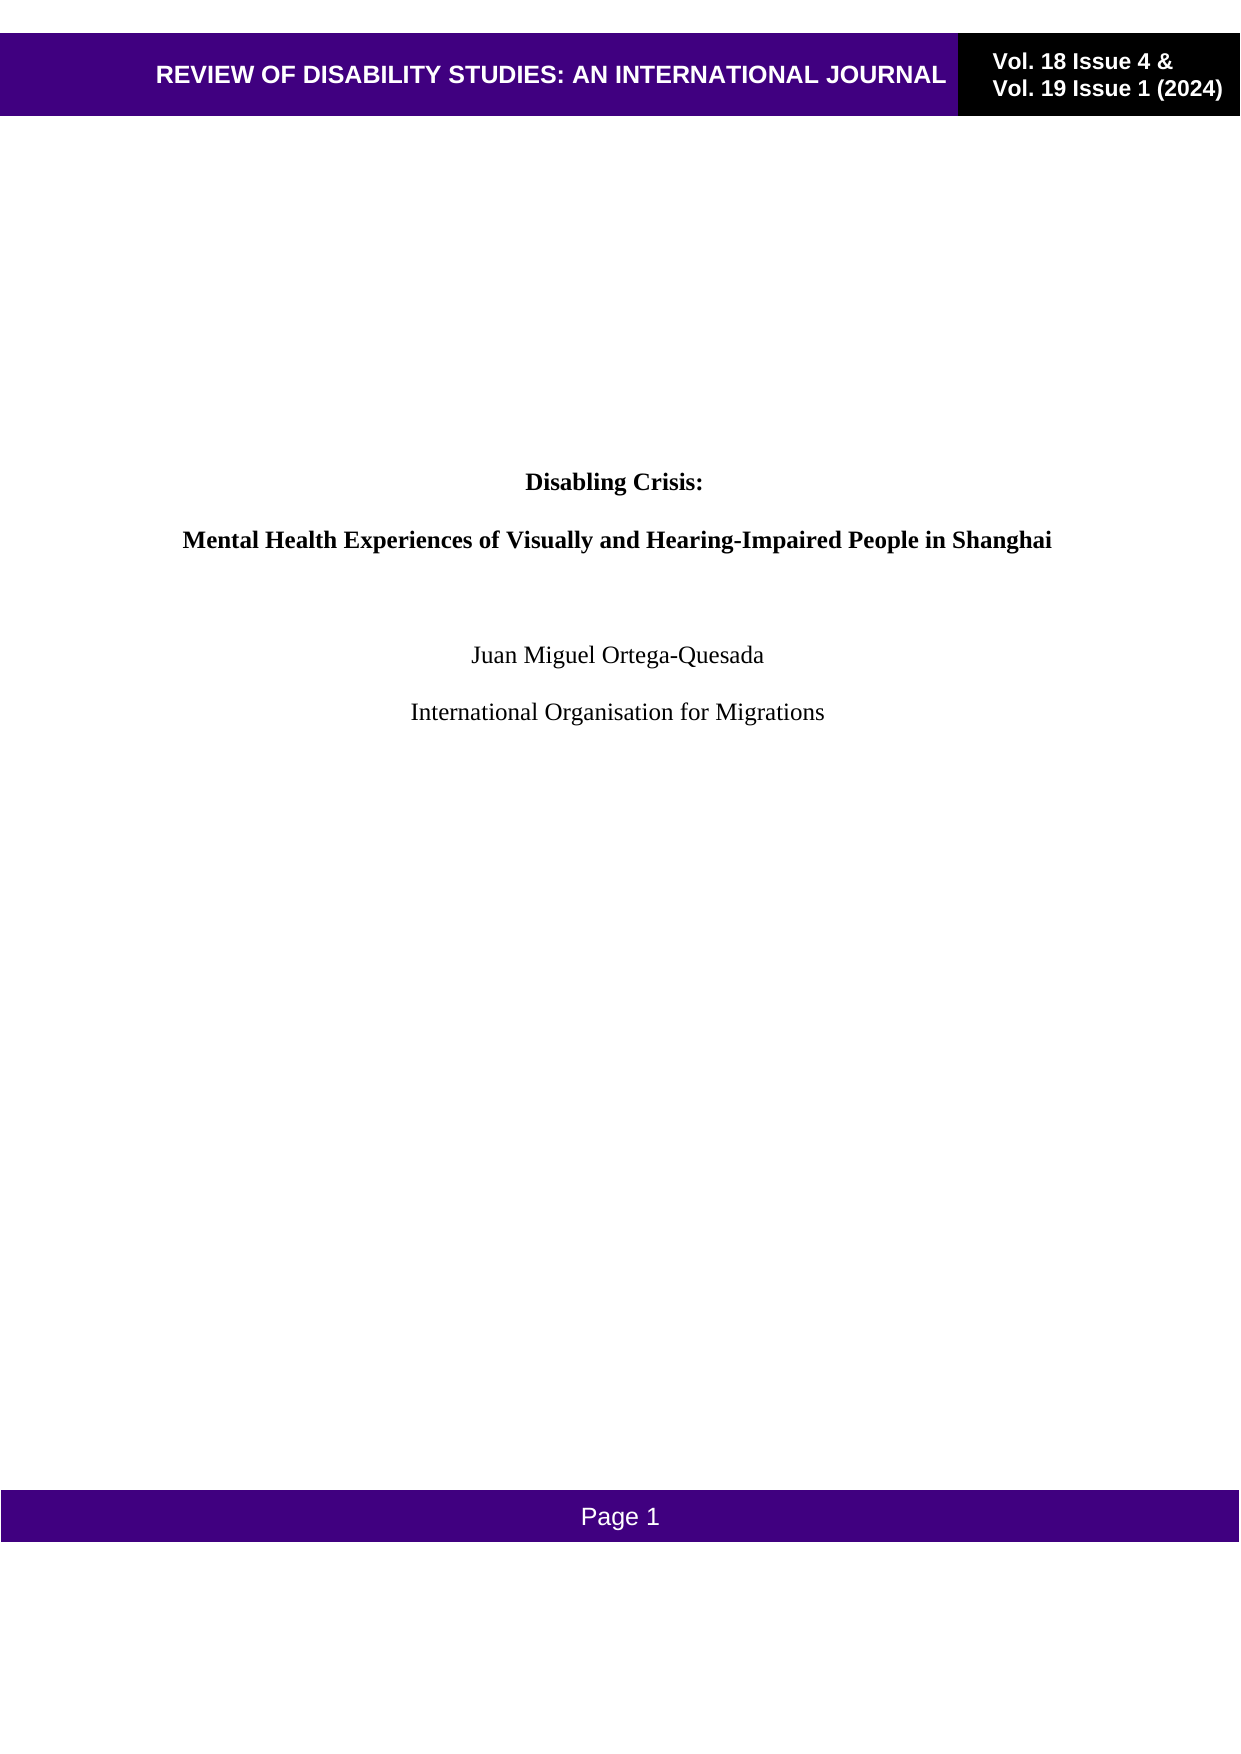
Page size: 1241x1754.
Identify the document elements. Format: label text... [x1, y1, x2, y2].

text Disabling Crisis: Mental Health Experiences of Visually and Hearing-Impaired People in Shanghai Juan Miguel Ortega-Quesada International Organisation for Migrations [135, 467, 1100, 726]
